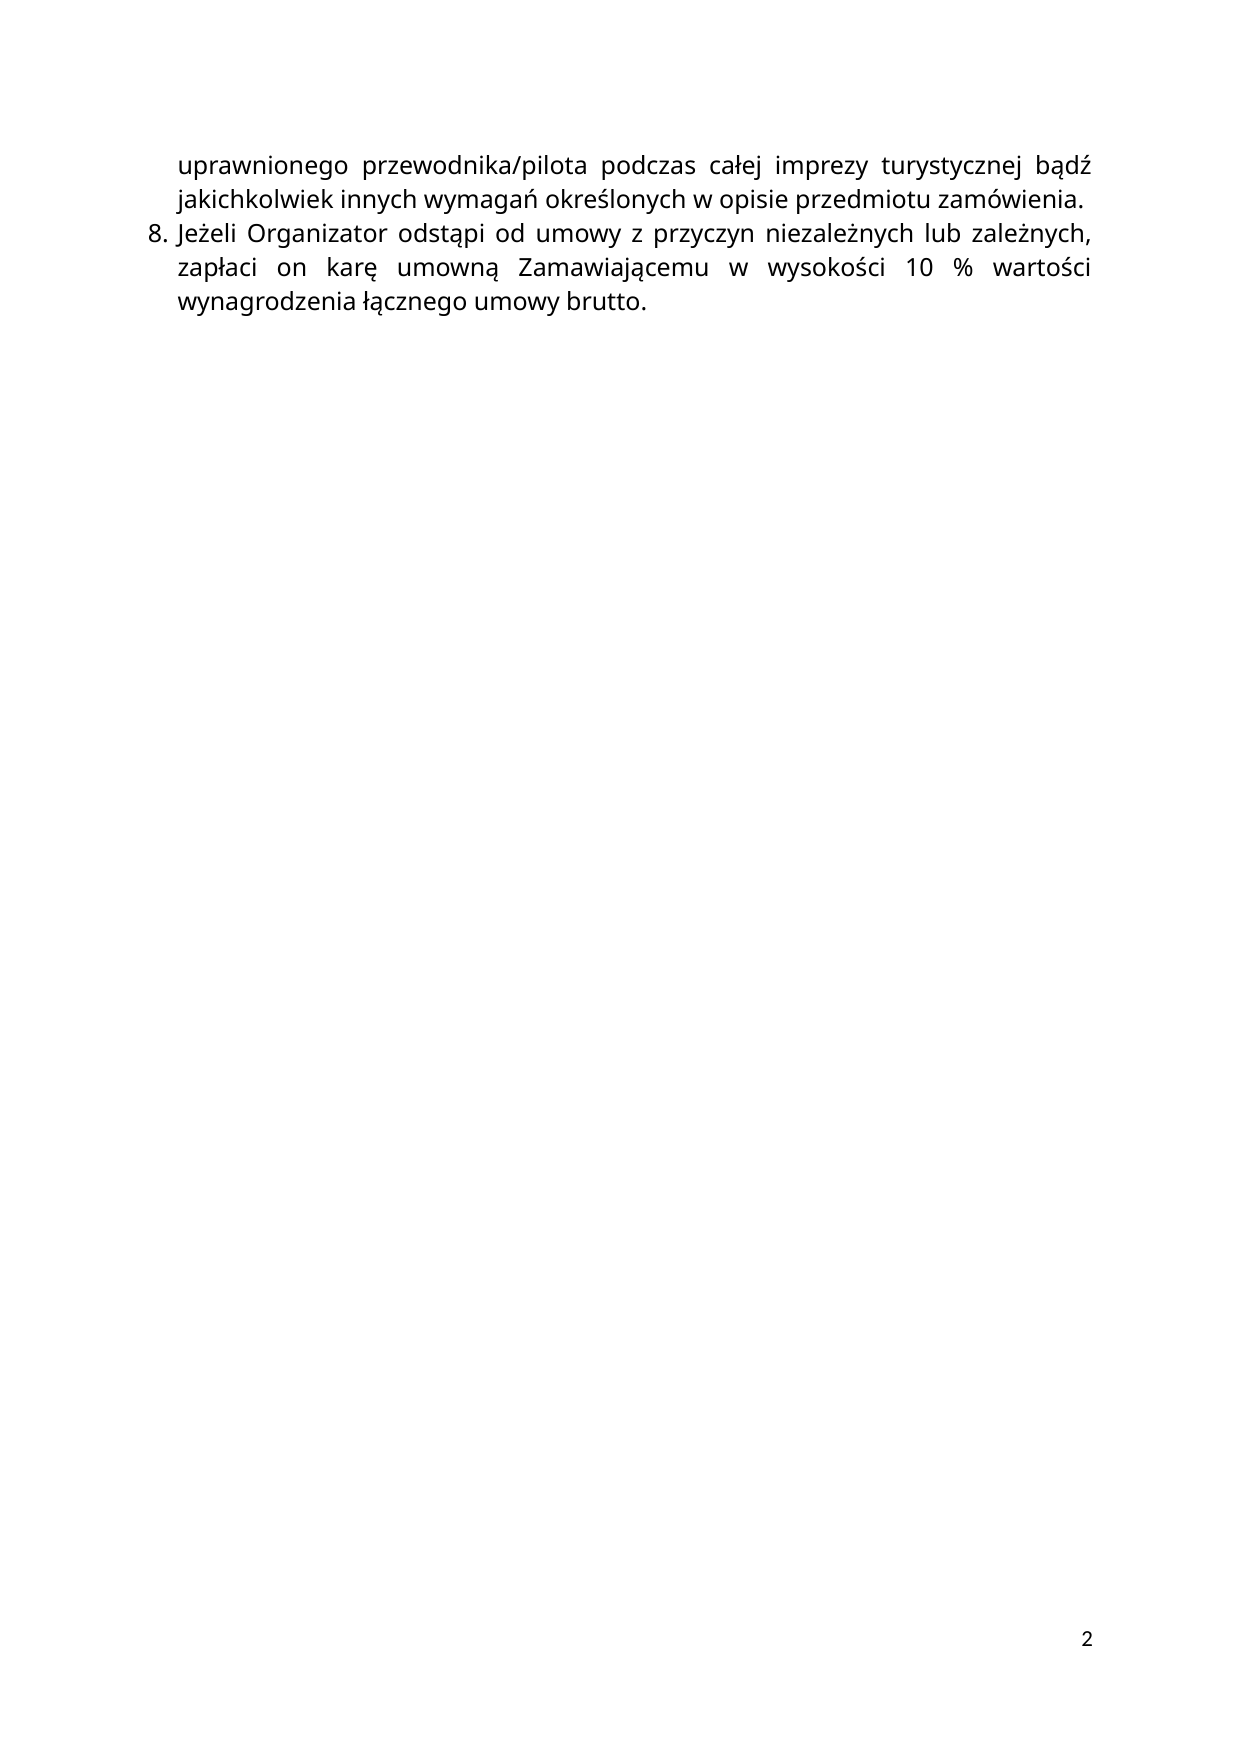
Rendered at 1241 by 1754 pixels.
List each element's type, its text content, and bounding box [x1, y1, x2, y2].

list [148, 148, 1093, 216]
list Jeżeli Organizator odstąpi od umowy z przyczyn niezależnych lub zależnych, zapłaci on karę umowną Zamawiającemu w wysokości 10 % wartości wynagrodzenia łącznego umowy brutto. [148, 216, 1093, 318]
